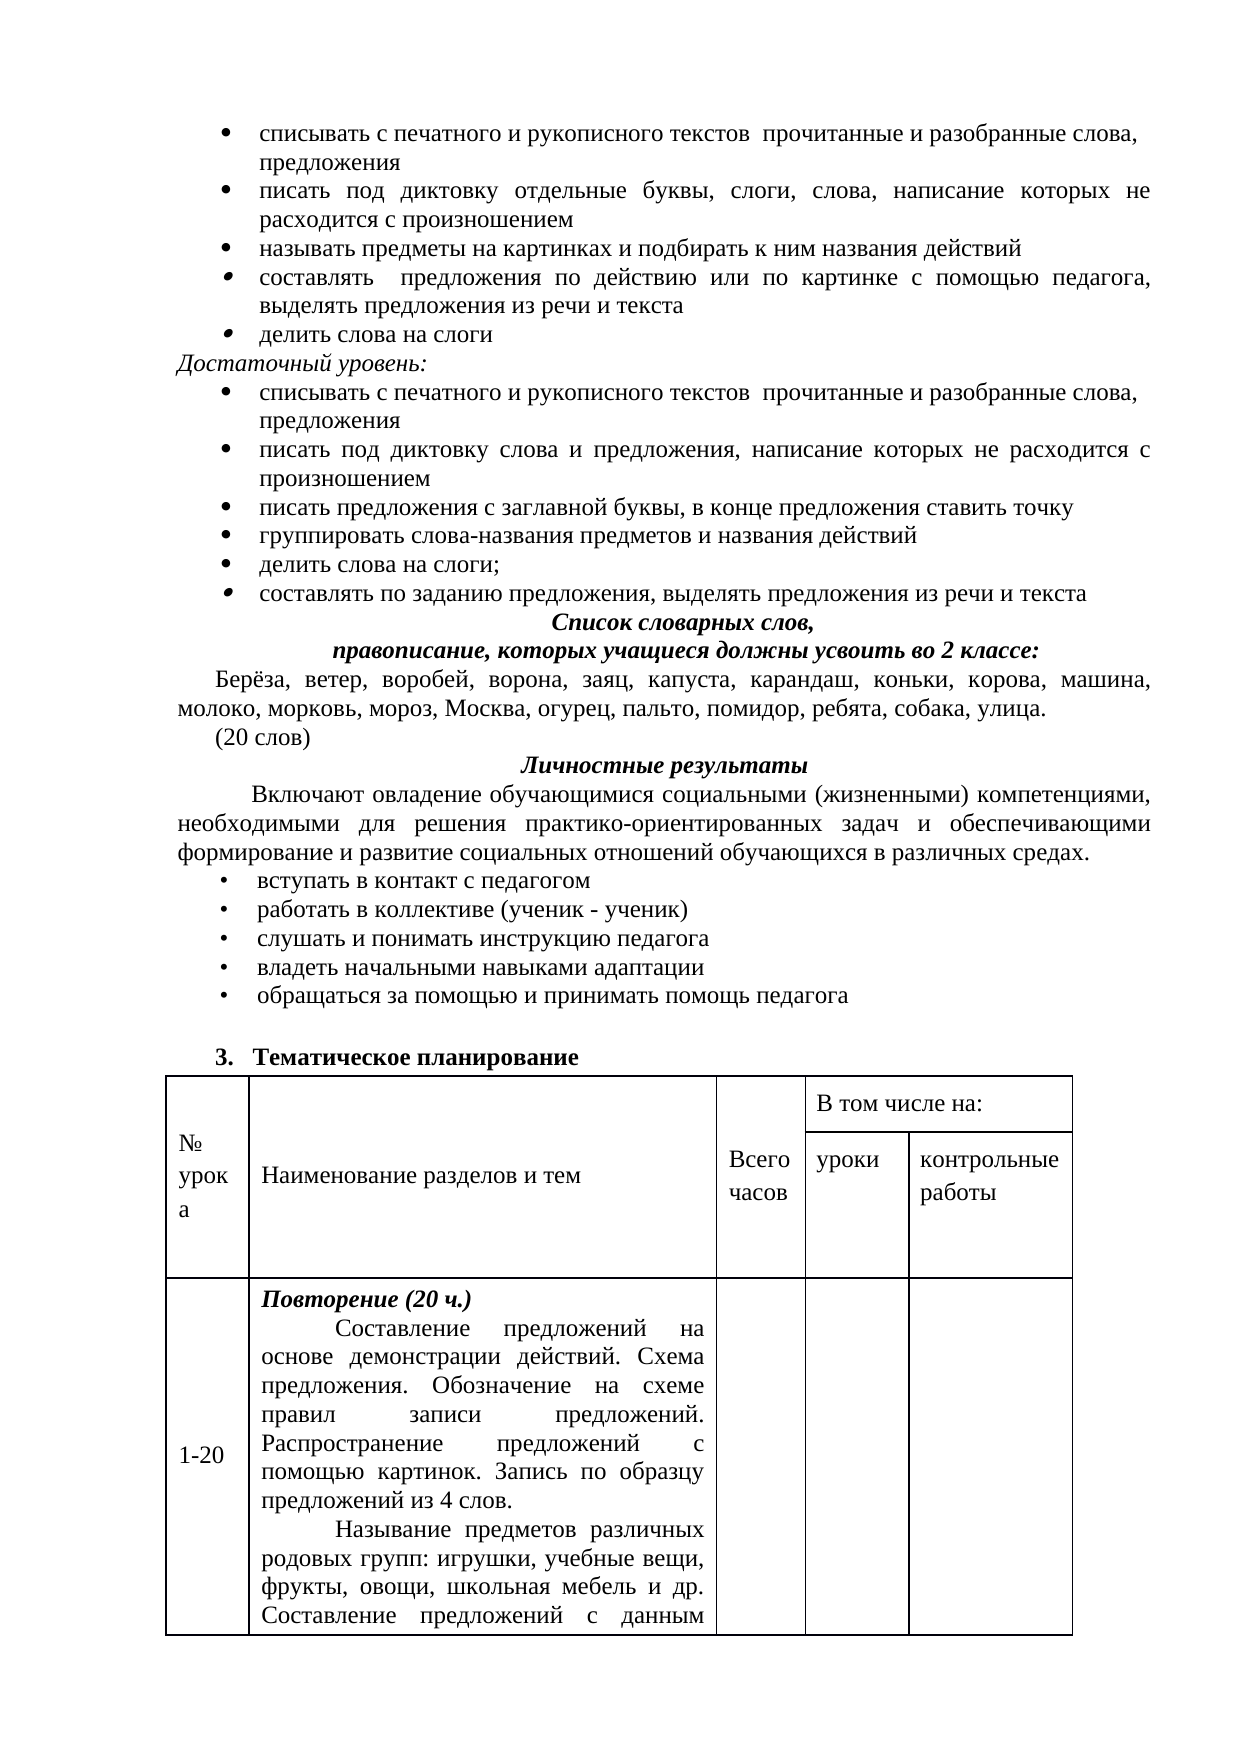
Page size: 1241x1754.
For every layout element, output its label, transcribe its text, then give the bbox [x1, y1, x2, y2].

list делить слова на слоги [222, 319, 1152, 348]
table_cell уроки [806, 1133, 908, 1221]
list составлять по заданию предложения, выделять предложения из речи и текста [222, 578, 1152, 607]
text Включают овладение обучающимися социальными (жизненными) компетенциями, необходимыми для решения практико-ориентированных задач и обеспечивающими формирование и развитие социальных отношений обучающихся в различных средах. [177, 779, 1152, 866]
list называть предметы на картинках и подбирать к ним названия действий [222, 233, 1152, 262]
text правописание, которых учащиеся должны усвоить во 2 классе: [177, 636, 1152, 664]
list Тематическое планирование [215, 1042, 1152, 1071]
list делить слова на слоги; [222, 549, 1152, 578]
table_header В том числе на: [806, 1077, 1072, 1131]
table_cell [250, 1279, 716, 1634]
table_cell контрольные работы [910, 1133, 1072, 1221]
table_cell [806, 1221, 908, 1277]
table_cell 1-20 [167, 1279, 248, 1634]
list составлять предложения по действию или по картинке с помощью педагога, выделять предложения из речи и текста [222, 262, 1152, 319]
list группировать слова-названия предметов и названия действий [222, 521, 1152, 549]
list владеть начальными навыками адаптации [219, 952, 1152, 981]
text Личностные результаты [177, 751, 1152, 779]
list списывать с печатного и рукописного текстов прочитанные и разобранные слова, предложения [222, 377, 1152, 434]
list обращаться за помощью и принимать помощь педагога [219, 981, 1152, 1009]
table_header № урока [167, 1077, 248, 1277]
list слушать и понимать инструкцию педагога [219, 923, 1152, 952]
list работать в коллективе (ученик - ученик) [219, 894, 1152, 923]
text Список словарных слов, [177, 607, 1152, 636]
table_header Наименование разделов и тем [250, 1077, 716, 1277]
text (20 слов) [177, 722, 1152, 751]
list писать под диктовку слова и предложения, написание которых не расходится с произношением [222, 434, 1152, 492]
table_cell [717, 1279, 805, 1634]
text Берёза, ветер, воробей, ворона, заяц, капуста, карандаш, коньки, корова, машина, молоко, морковь, мороз, Москва, огурец, пальто, помидор, ребята, собака, улица. [177, 664, 1152, 722]
list писать предложения с заглавной буквы, в конце предложения ставить точку [222, 492, 1152, 521]
text Достаточный уровень: [177, 348, 1152, 377]
list списывать с печатного и рукописного текстов прочитанные и разобранные слова, предложения [222, 118, 1152, 176]
table_cell [910, 1221, 1072, 1277]
table_cell [910, 1279, 1072, 1634]
list писать под диктовку отдельные буквы, слоги, слова, написание которых не расходится с произношением [222, 176, 1152, 233]
table_cell [806, 1279, 908, 1634]
list вступать в контакт с педагогом [219, 866, 1152, 894]
table_header Всего часов [717, 1077, 805, 1277]
